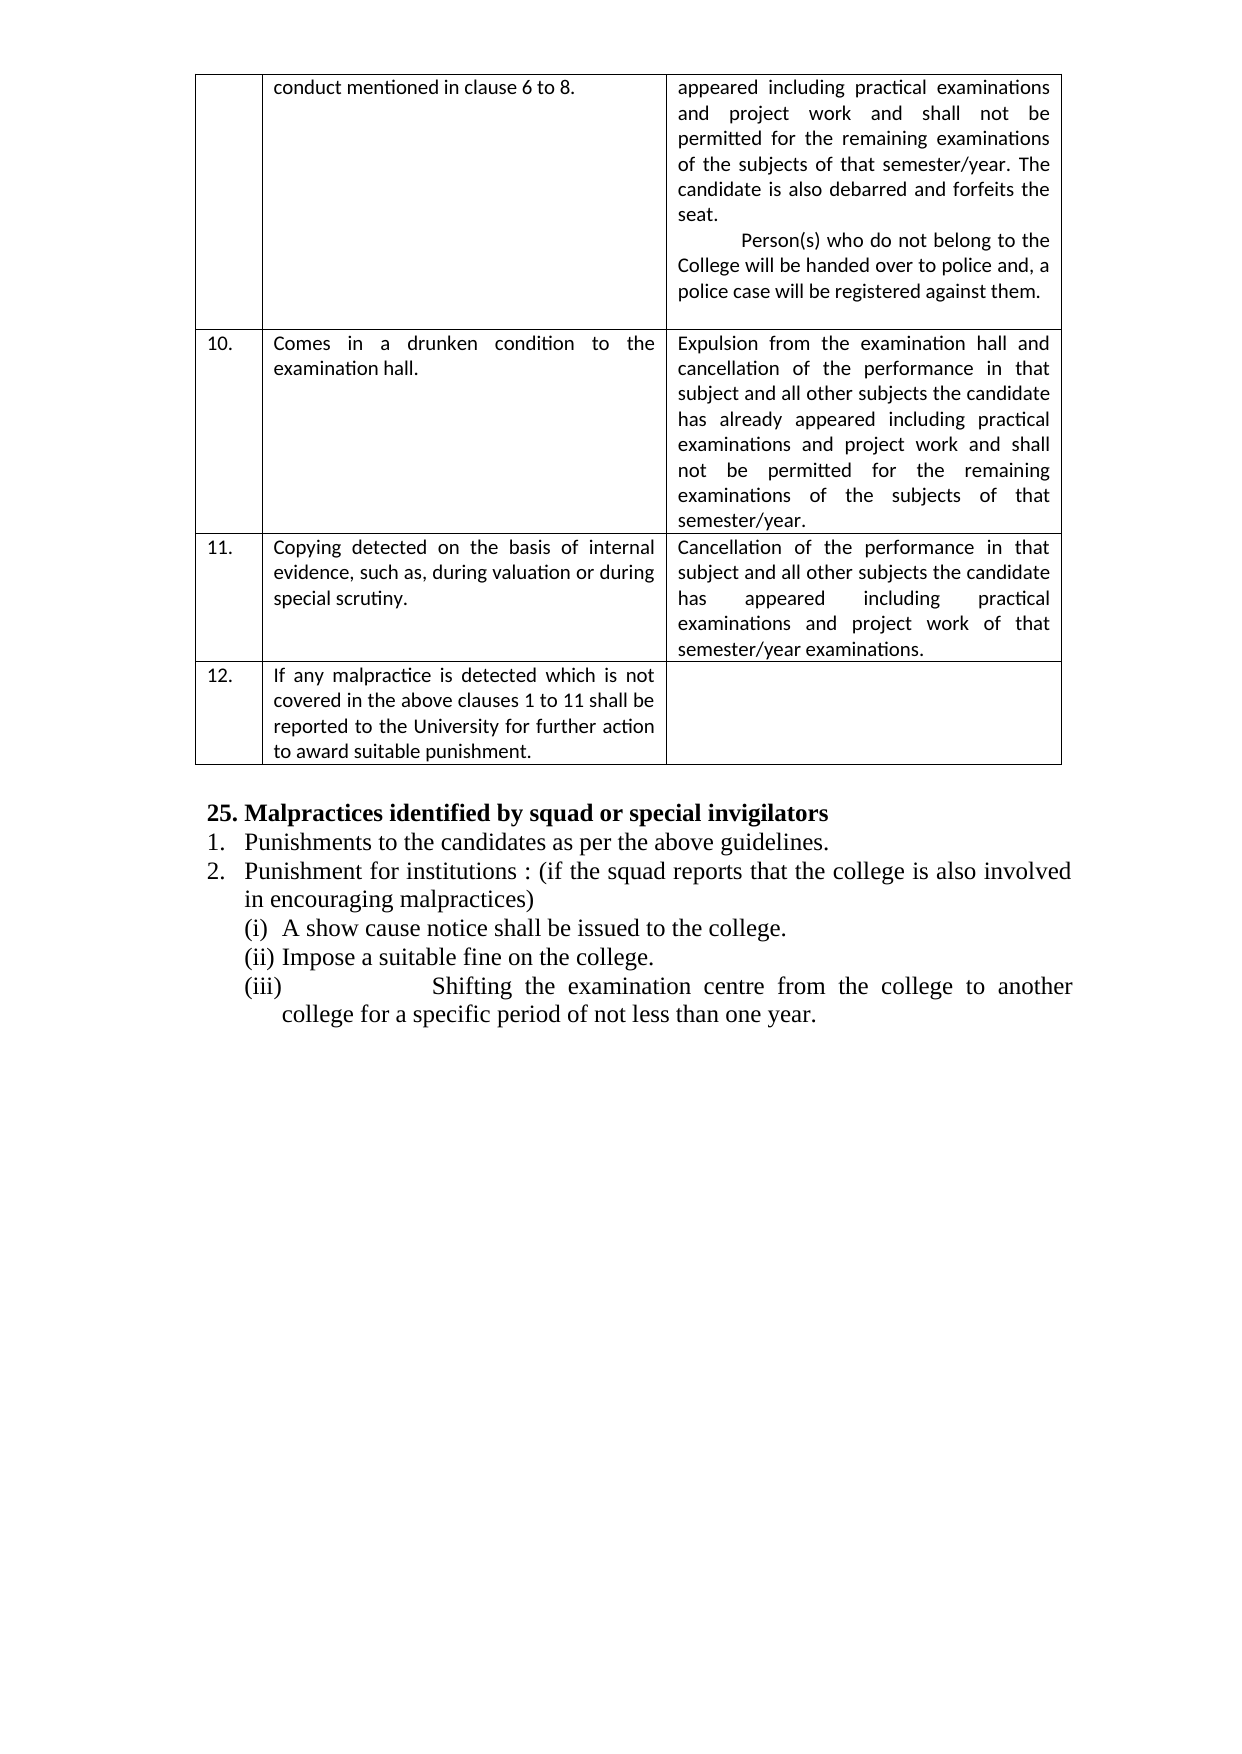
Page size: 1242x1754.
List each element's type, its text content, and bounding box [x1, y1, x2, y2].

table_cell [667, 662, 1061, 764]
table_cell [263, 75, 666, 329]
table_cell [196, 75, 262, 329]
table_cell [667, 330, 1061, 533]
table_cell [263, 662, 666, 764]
list Punishments to the candidates as per the above guidelines. [207, 827, 1073, 856]
list Impose a suitable fine on the college. [244, 942, 1073, 971]
subtitle 25. Malpractices identified by squad or special invigilators [207, 798, 1073, 827]
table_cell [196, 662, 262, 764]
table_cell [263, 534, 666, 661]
list Punishment for institutions : (if the squad reports that the college is also involved in encouraging malpractices) [207, 856, 1073, 913]
list Shifting the examination centre from the college to another college for a specific period of not less than one year. [244, 971, 1073, 1028]
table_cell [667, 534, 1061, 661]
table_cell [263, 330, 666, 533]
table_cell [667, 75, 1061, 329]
list A show cause notice shall be issued to the college. [244, 913, 1073, 942]
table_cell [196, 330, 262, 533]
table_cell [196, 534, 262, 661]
